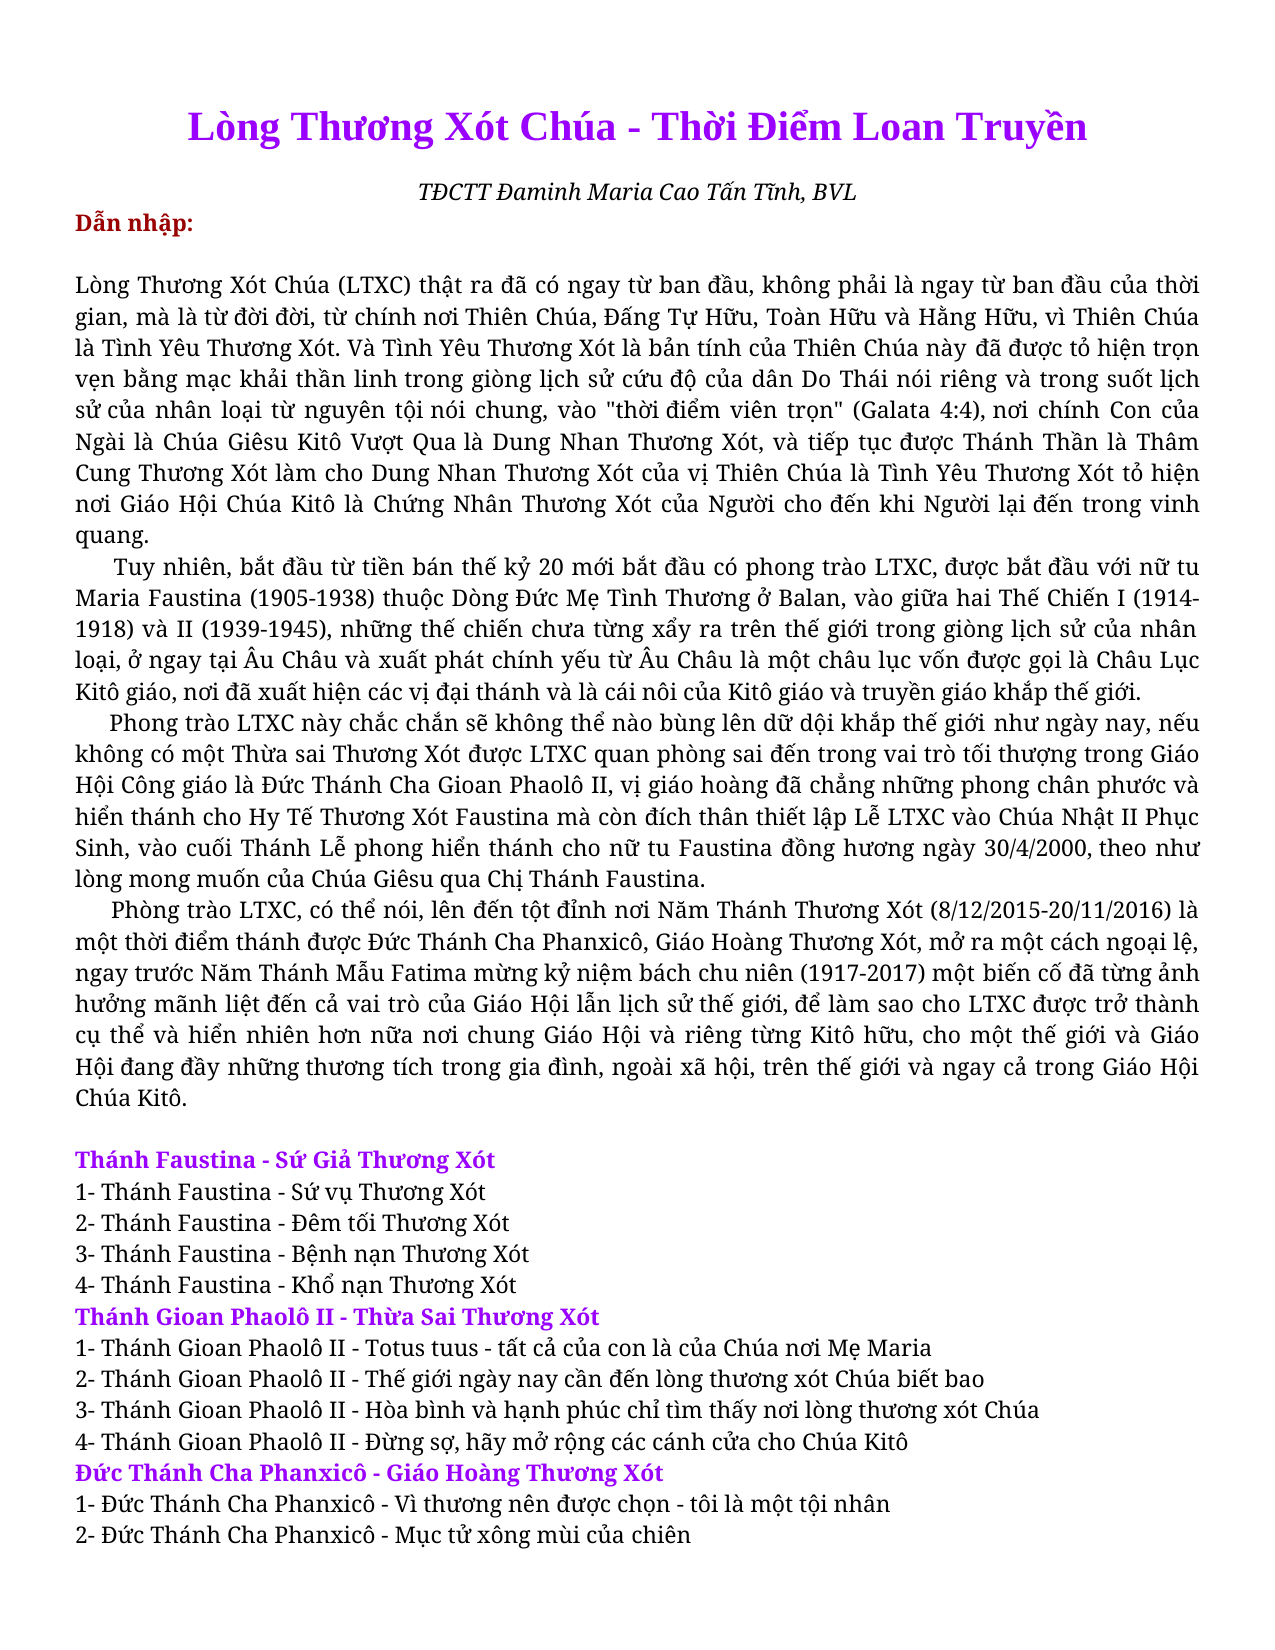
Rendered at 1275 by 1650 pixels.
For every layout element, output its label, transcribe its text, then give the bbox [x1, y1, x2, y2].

text 1- Đức Thánh Cha Phanxicô - Vì thương nên được chọn - tôi là một tội nhân [75, 1488, 1200, 1519]
text Tuy nhiên, bắt đầu từ tiền bán thế kỷ 20 mới bắt đầu có phong trào LTXC, được bắt đầu với nữ tu Maria Faustina (1905-1938) thuộc Dòng Đức Mẹ Tình Thương ở Balan, vào giữa hai Thế Chiến I (1914-1918) và II (1939-1945), những thế chiến chưa từng xẩy ra trên thế giới trong giòng lịch sử của nhân loại, ở ngay tại Âu Châu và xuất phát chính yếu từ Âu Châu là một châu lục vốn được gọi là Châu Lục Kitô giáo, nơi đã xuất hiện các vị đại thánh và là cái nôi của Kitô giáo và truyền giáo khắp thế giới. [75, 551, 1200, 707]
text Lòng Thương Xót Chúa - Thời Điểm Loan Truyền [75, 101, 1200, 149]
text 4- Thánh Faustina - Khổ nạn Thương Xót [75, 1269, 1200, 1301]
text Thánh Faustina - Sứ Giả Thương Xót [75, 1144, 1200, 1176]
text TĐCTT Đaminh Maria Cao Tấn Tĩnh, BVL [75, 176, 1200, 207]
text 2- Thánh Gioan Phaolô II - Thế giới ngày nay cần đến lòng thương xót Chúa biết bao [75, 1363, 1200, 1394]
text Lòng Thương Xót Chúa (LTXC) thật ra đã có ngay từ ban đầu, không phải là ngay từ ban đầu của thời gian, mà là từ đời đời, từ chính nơi Thiên Chúa, Đấng Tự Hữu, Toàn Hữu và Hằng Hữu, vì Thiên Chúa là Tình Yêu Thương Xót. Và Tình Yêu Thương Xót là bản tính của Thiên Chúa này đã được tỏ hiện trọn vẹn bằng mạc khải thần linh trong giòng lịch sử cứu độ của dân Do Thái nói riêng và trong suốt lịch sử của nhân loại từ nguyên tội nói chung, vào "thời điểm viên trọn" (Galata 4:4), nơi chính Con của Ngài là Chúa Giêsu Kitô Vượt Qua là Dung Nhan Thương Xót, và tiếp tục được Thánh Thần là Thâm Cung Thương Xót làm cho Dung Nhan Thương Xót của vị Thiên Chúa là Tình Yêu Thương Xót tỏ hiện nơi Giáo Hội Chúa Kitô là Chứng Nhân Thương Xót của Người cho đến khi Người lại đến trong vinh quang. [75, 269, 1200, 551]
text Thánh Gioan Phaolô II - Thừa Sai Thương Xót [75, 1301, 1200, 1332]
text Dẫn nhập: [75, 207, 1200, 238]
text 3- Thánh Faustina - Bệnh nạn Thương Xót [75, 1238, 1200, 1269]
text Phòng trào LTXC, có thể nói, lên đến tột đỉnh nơi Năm Thánh Thương Xót (8/12/2015-20/11/2016) là một thời điểm thánh được Đức Thánh Cha Phanxicô, Giáo Hoàng Thương Xót, mở ra một cách ngoại lệ, ngay trước Năm Thánh Mẫu Fatima mừng kỷ niệm bách chu niên (1917-2017) một biến cố đã từng ảnh hưởng mãnh liệt đến cả vai trò của Giáo Hội lẫn lịch sử thế giới, để làm sao cho LTXC được trở thành cụ thể và hiển nhiên hơn nữa nơi chung Giáo Hội và riêng từng Kitô hữu, cho một thế giới và Giáo Hội đang đầy những thương tích trong gia đình, ngoài xã hội, trên thế giới và ngay cả trong Giáo Hội Chúa Kitô. [75, 894, 1200, 1113]
text 2- Thánh Faustina - Đêm tối Thương Xót [75, 1207, 1200, 1238]
text Phong trào LTXC này chắc chắn sẽ không thể nào bùng lên dữ dội khắp thế giới như ngày nay, nếu không có một Thừa sai Thương Xót được LTXC quan phòng sai đến trong vai trò tối thượng trong Giáo Hội Công giáo là Đức Thánh Cha Gioan Phaolô II, vị giáo hoàng đã chẳng những phong chân phước và hiển thánh cho Hy Tế Thương Xót Faustina mà còn đích thân thiết lập Lễ LTXC vào Chúa Nhật II Phục Sinh, vào cuối Thánh Lễ phong hiển thánh cho nữ tu Faustina đồng hương ngày 30/4/2000, theo như lòng mong muốn của Chúa Giêsu qua Chị Thánh Faustina. [75, 707, 1200, 894]
text 1- Thánh Faustina - Sứ vụ Thương Xót [75, 1176, 1200, 1207]
text 3- Thánh Gioan Phaolô II - Hòa bình và hạnh phúc chỉ tìm thấy nơi lòng thương xót Chúa [75, 1394, 1200, 1426]
text Đức Thánh Cha Phanxicô - Giáo Hoàng Thương Xót [75, 1457, 1200, 1488]
text 2- Đức Thánh Cha Phanxicô - Mục tử xông mùi của chiên [75, 1519, 1200, 1551]
text 4- Thánh Gioan Phaolô II - Đừng sợ, hãy mở rộng các cánh cửa cho Chúa Kitô [75, 1426, 1200, 1457]
text 1- Thánh Gioan Phaolô II - Totus tuus - tất cả của con là của Chúa nơi Mẹ Maria [75, 1332, 1200, 1363]
